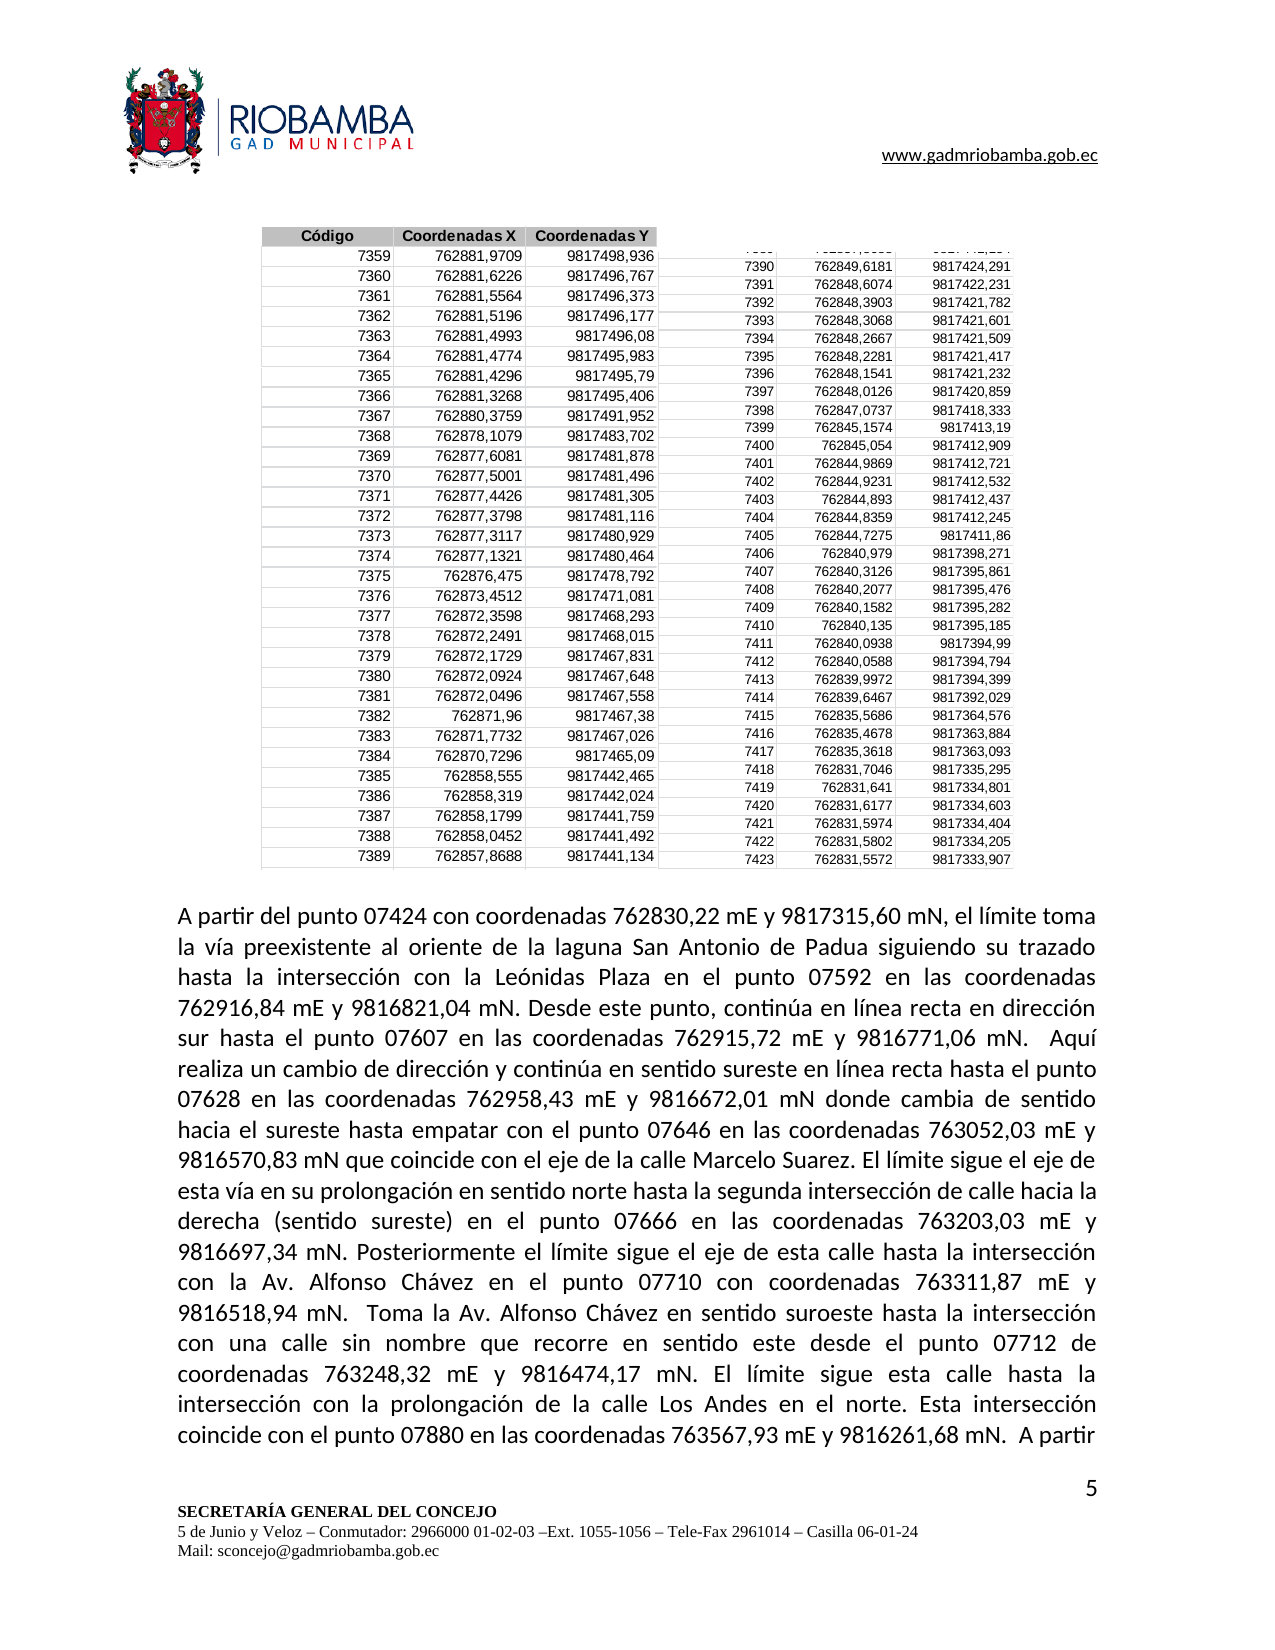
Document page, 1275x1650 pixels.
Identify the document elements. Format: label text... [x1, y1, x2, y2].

picture [123, 67, 414, 174]
